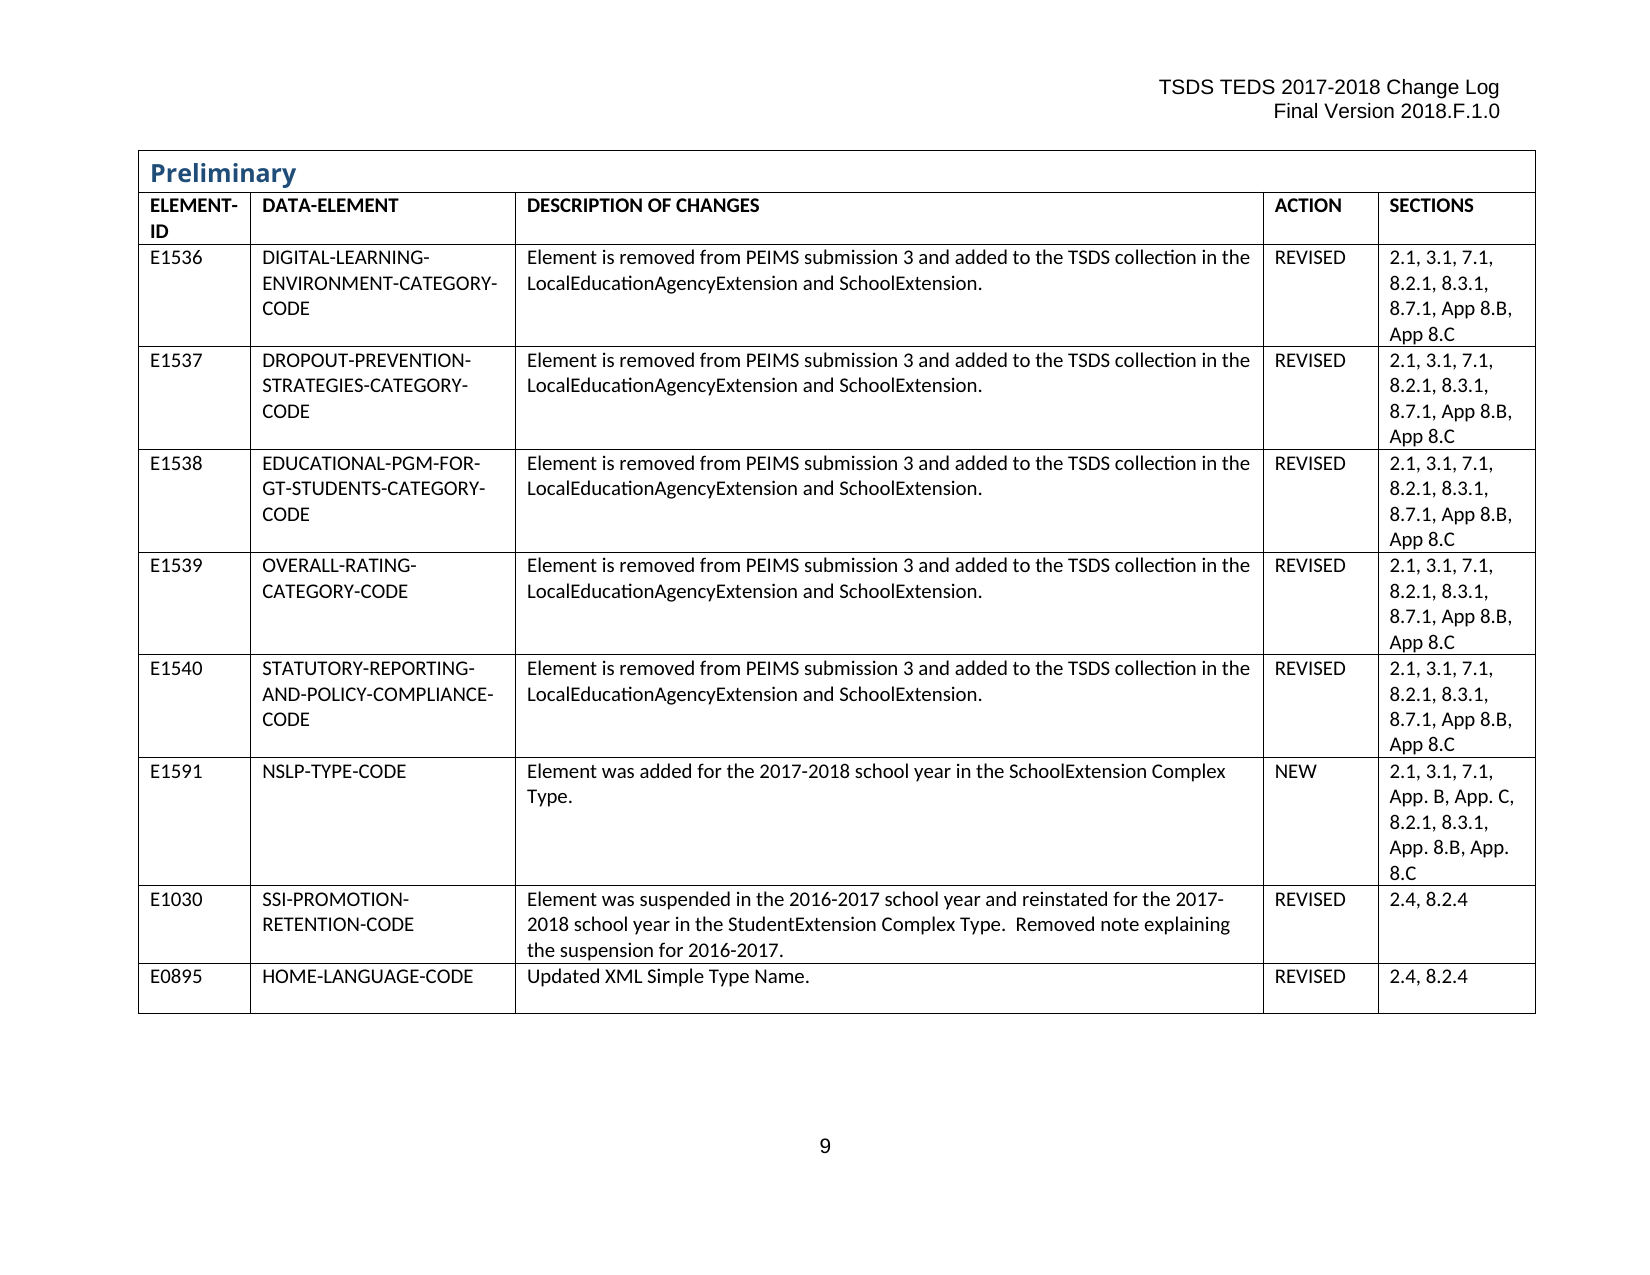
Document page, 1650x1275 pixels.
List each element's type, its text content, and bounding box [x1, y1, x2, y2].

table_cell E1591 [139, 758, 250, 885]
table_cell E1538 [139, 450, 250, 552]
table_cell DIGITAL-LEARNING-ENVIRONMENT-CATEGORY-CODE [251, 245, 515, 346]
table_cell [1379, 245, 1535, 346]
table_cell DATA-ELEMENT [251, 193, 515, 243]
table_cell NSLP-TYPE-CODE [251, 758, 515, 885]
table_cell Element is removed from PEIMS submission 3 and added to the TSDS collection in the LocalEducationAgencyExtension and SchoolExtension. [516, 655, 1263, 757]
table_cell E1537 [139, 347, 250, 449]
table_cell ACTION [1264, 193, 1378, 243]
table_cell [1264, 964, 1378, 1013]
table_header Preliminary [139, 151, 1535, 192]
table_cell [1264, 553, 1378, 654]
table_cell Element was added for the 2017-2018 school year in the SchoolExtension Complex Type. [516, 758, 1263, 885]
table_cell [1264, 347, 1378, 449]
table_cell EDUCATIONAL-PGM-FOR-GT-STUDENTS-CATEGORY-CODE [251, 450, 515, 552]
table_cell 2.4, 8.2.4 [1379, 886, 1535, 962]
table_cell DESCRIPTION OF CHANGES [516, 193, 1263, 243]
table_cell SSI-PROMOTION-RETENTION-CODE [251, 886, 515, 962]
table_cell E1540 [139, 655, 250, 757]
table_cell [516, 245, 1263, 346]
table_cell Element was suspended in the 2016-2017 school year and reinstated for the 2017-2018 school year in the StudentExtension Complex Type. Removed note explaining the suspension for 2016-2017. [516, 886, 1263, 962]
table_cell STATUTORY-REPORTING-AND-POLICY-COMPLIANCE-CODE [251, 655, 515, 757]
table_cell 2.1, 3.1, 7.1, App. B, App. C, 8.2.1, 8.3.1, App. 8.B, App. 8.C [1379, 758, 1535, 885]
table_cell E1030 [139, 886, 250, 962]
table_cell E1536 [139, 245, 250, 346]
table_cell Element is removed from PEIMS submission 3 and added to the TSDS collection in the LocalEducationAgencyExtension and SchoolExtension. [516, 553, 1263, 654]
table_cell 2.1, 3.1, 7.1, 8.2.1, 8.3.1, 8.7.1, App 8.B, App 8.C [1379, 553, 1535, 654]
table_cell [1264, 655, 1378, 757]
table_cell HOME-LANGUAGE-CODE [251, 964, 515, 1013]
table_cell Element is removed from PEIMS submission 3 and added to the TSDS collection in the LocalEducationAgencyExtension and SchoolExtension. [516, 450, 1263, 552]
table_cell E0895 [139, 964, 250, 1013]
table_cell Updated XML Simple Type Name. [516, 964, 1263, 1013]
table_cell ELEMENT-ID [139, 193, 250, 243]
table_cell [1264, 758, 1378, 885]
table_cell 2.1, 3.1, 7.1, 8.2.1, 8.3.1, 8.7.1, App 8.B, App 8.C [1379, 450, 1535, 552]
table_cell Element is removed from PEIMS submission 3 and added to the TSDS collection in the LocalEducationAgencyExtension and SchoolExtension. [516, 347, 1263, 449]
table_cell [1264, 450, 1378, 552]
table_cell [1264, 886, 1378, 962]
table_cell [1264, 245, 1378, 346]
table_cell 2.1, 3.1, 7.1, 8.2.1, 8.3.1, 8.7.1, App 8.B, App 8.C [1379, 655, 1535, 757]
table_cell DROPOUT-PREVENTION-STRATEGIES-CATEGORY-CODE [251, 347, 515, 449]
table_cell SECTIONS [1379, 193, 1535, 243]
table_cell OVERALL-RATING-CATEGORY-CODE [251, 553, 515, 654]
table_cell 2.4, 8.2.4 [1379, 964, 1535, 1013]
table_cell 2.1, 3.1, 7.1, 8.2.1, 8.3.1, 8.7.1, App 8.B, App 8.C [1379, 347, 1535, 449]
table_cell E1539 [139, 553, 250, 654]
